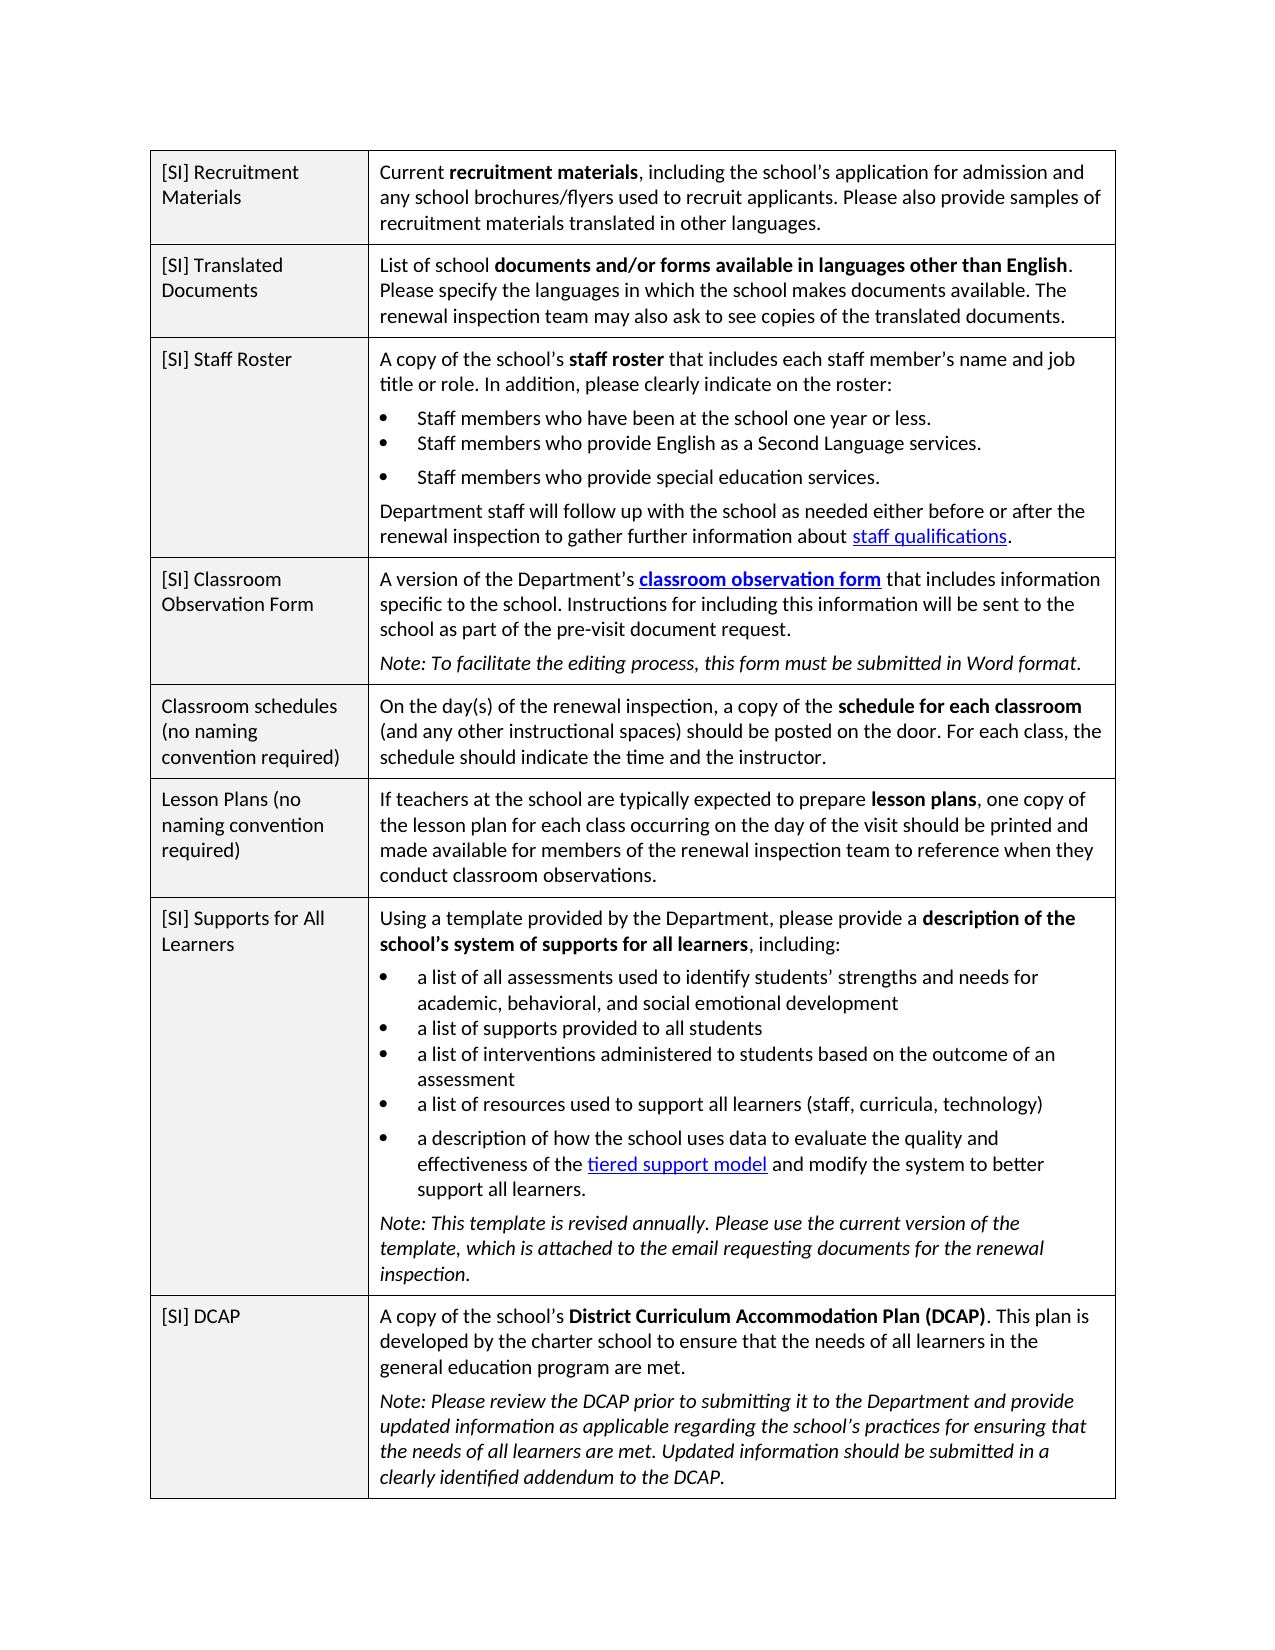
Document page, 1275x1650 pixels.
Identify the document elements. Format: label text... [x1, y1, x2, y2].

table_cell Classroom schedules (no naming convention required) [151, 685, 368, 778]
table_cell [SI] Classroom Observation Form [151, 558, 368, 684]
table_cell [SI] Translated Documents [151, 245, 368, 337]
table_cell [SI] DCAP [151, 1296, 368, 1498]
table_cell [SI] Supports for All Learners [151, 898, 368, 1294]
table_cell A copy of the school’s District Curriculum Accommodation Plan (DCAP). This plan is developed by the charter school to ensure that the needs of all learners in the general education program are met. Note: Please review the DCAP prior to submitting it to the Department and provide updated information as applicable regarding the school’s practices for ensuring that the needs of all learners are met. Updated information should be submitted in a clearly identified addendum to the DCAP. [369, 1296, 1115, 1498]
table_cell List of school documents and/or forms available in languages other than English. Please specify the languages in which the school makes documents available. The renewal inspection team may also ask to see copies of the translated documents. [369, 245, 1115, 337]
table_cell On the day(s) of the renewal inspection, a copy of the schedule for each classroom (and any other instructional spaces) should be posted on the door. For each class, the schedule should indicate the time and the instructor. [369, 685, 1115, 778]
table_cell A version of the Department’s classroom observation form that includes information specific to the school. Instructions for including this information will be sent to the school as part of the pre-visit document request. Note: To facilitate the editing process, this form must be submitted in Word format. [369, 558, 1115, 684]
table_cell Current recruitment materials, including the school’s application for admission and any school brochures/flyers used to recruit applicants. Please also provide samples of recruitment materials translated in other languages. [369, 151, 1115, 243]
table_cell [SI] Staff Roster [151, 338, 368, 557]
table_cell Using a template provided by the Department, please provide a description of the school’s system of supports for all learners, including: a list of all assessments used to identify students’ strengths and needs for academic, behavioral, and social emotional development a list of supports provided to all students a list of interventions administered to students based on the outcome of an assessment a list of resources used to support all learners (staff, curricula, technology) a description of how the school uses data to evaluate the quality and effectiveness of the tiered support model and modify the system to better support all learners. Note: This template is revised annually. Please use the current version of the template, which is attached to the email requesting documents for the renewal inspection. [369, 898, 1115, 1294]
table_cell [SI] Recruitment Materials [151, 151, 368, 243]
table_cell Lesson Plans (no naming convention required) [151, 779, 368, 896]
table_cell A copy of the school’s staff roster that includes each staff member’s name and job title or role. In addition, please clearly indicate on the roster: Staff members who have been at the school one year or less. Staff members who provide English as a Second Language services. Staff members who provide special education services. Department staff will follow up with the school as needed either before or after the renewal inspection to gather further information about staff qualifications. [369, 338, 1115, 557]
table_cell If teachers at the school are typically expected to prepare lesson plans, one copy of the lesson plan for each class occurring on the day of the visit should be printed and made available for members of the renewal inspection team to reference when they conduct classroom observations. [369, 779, 1115, 896]
